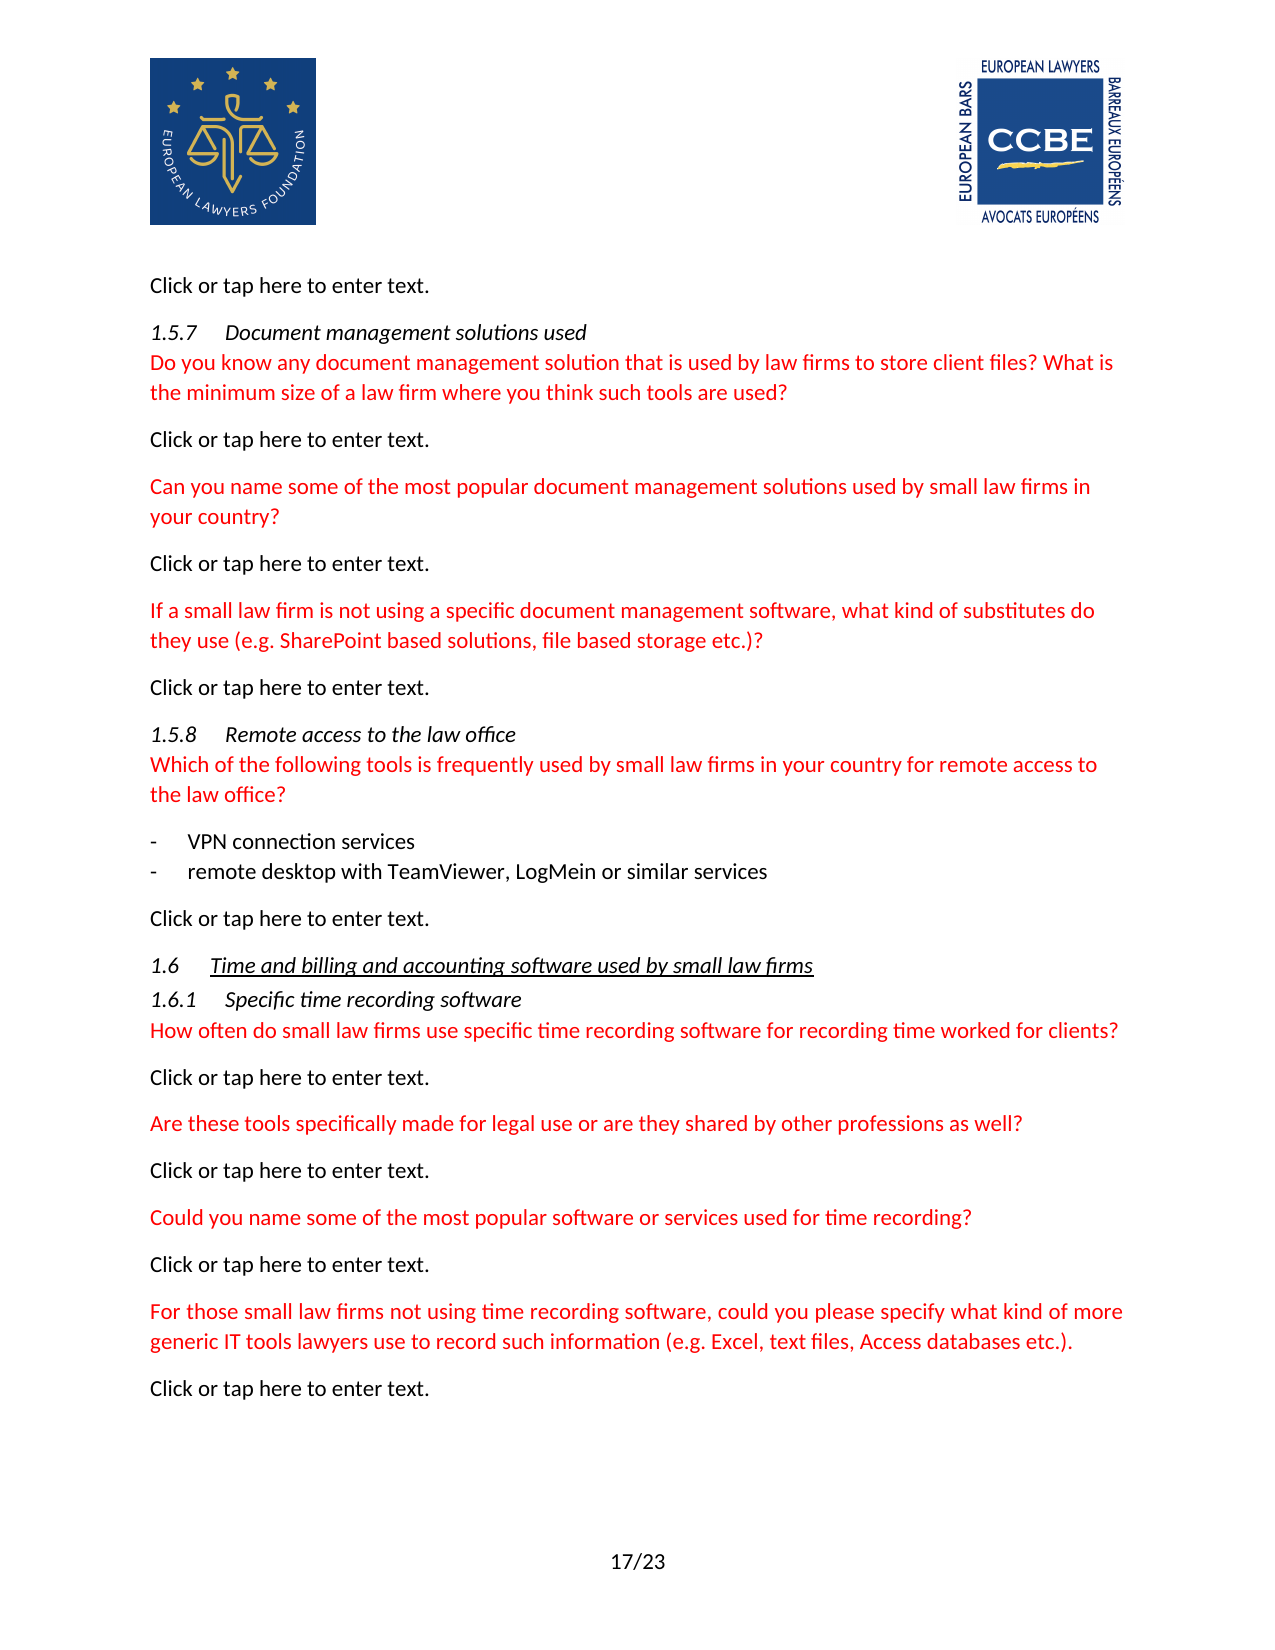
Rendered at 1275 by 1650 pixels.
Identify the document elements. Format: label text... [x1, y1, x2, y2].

text Do you know any document management solution that is used by law firms to store client files? What is the minimum size of a law firm where you think such tools are used? [150, 348, 1125, 406]
picture [956, 58, 1125, 225]
text If a small law firm is not using a specific document management software, what kind of substitutes do they use (e.g. SharePoint based solutions, file based storage etc.)? [150, 596, 1125, 654]
subtitle Time and billing and accounting software used by small law firms [150, 951, 1125, 979]
text Can you name some of the most popular document management solutions used by small law firms in your country? [150, 472, 1125, 530]
text Are these tools specifically made for legal use or are they shared by other professions as well? [150, 1109, 1125, 1138]
text How often do small law firms use specific time recording software for recording time worked for clients? [150, 1016, 1125, 1044]
subtitle Remote access to the law office [150, 720, 1125, 748]
list VPN connection services [150, 827, 1125, 855]
subtitle Document management solutions used [150, 318, 1125, 346]
picture [150, 58, 316, 225]
text For those small law firms not using time recording software, could you please specify what kind of more generic IT tools lawyers use to record such information (e.g. Excel, text files, Access databases etc.). [150, 1297, 1125, 1355]
text Which of the following tools is frequently used by small law firms in your country for remote access to the law office? [150, 750, 1125, 808]
list remote desktop with TeamViewer, LogMein or similar services [150, 857, 1125, 886]
text Could you name some of the most popular software or services used for time recording? [150, 1203, 1125, 1231]
subtitle Specific time recording software [150, 986, 1125, 1014]
